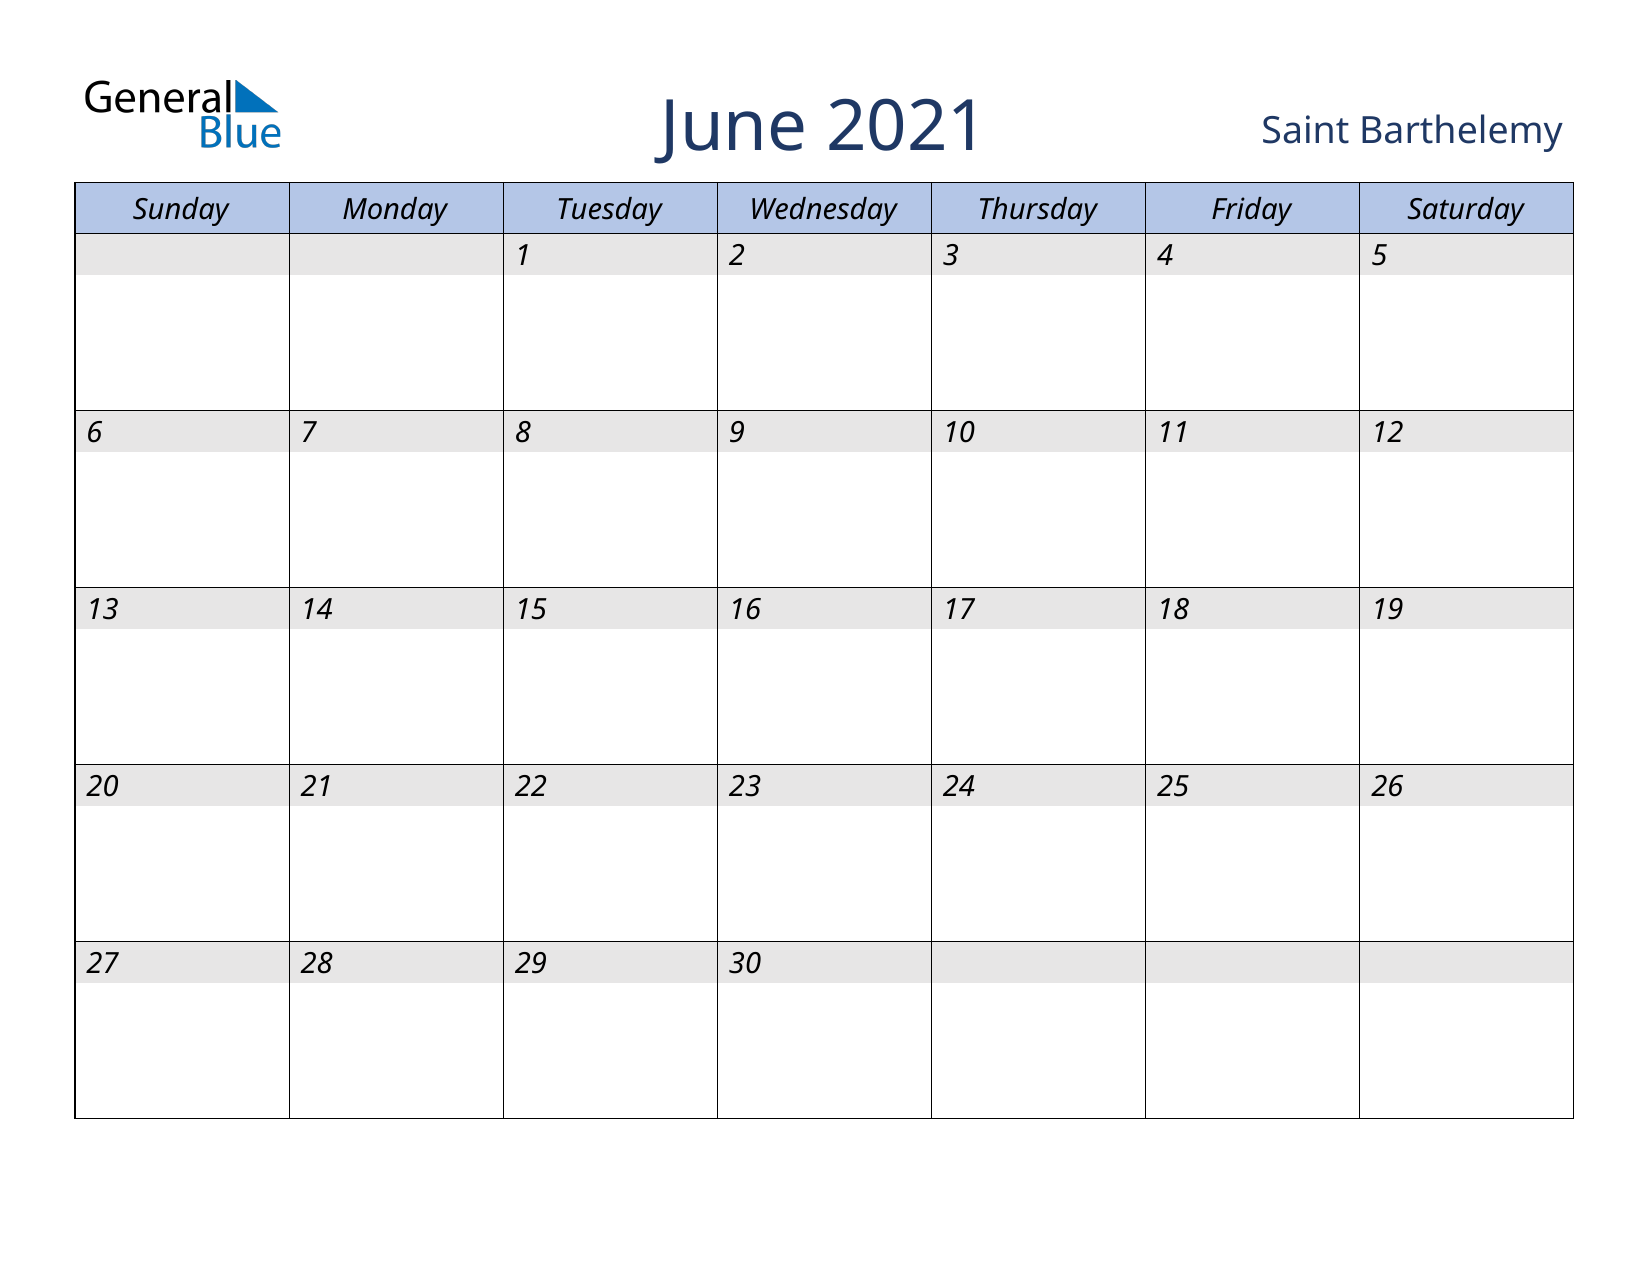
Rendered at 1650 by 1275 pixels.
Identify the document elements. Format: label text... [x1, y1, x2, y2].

table_header [75, 75, 503, 182]
table_cell [1360, 983, 1573, 1118]
table_cell 11 [1146, 411, 1359, 452]
table_cell 6 [76, 411, 289, 452]
table_cell [1360, 629, 1573, 764]
table_cell 23 [718, 765, 931, 806]
table_cell 25 [1146, 765, 1359, 806]
table_cell [290, 234, 503, 275]
table_cell 27 [76, 942, 289, 983]
table_cell [1360, 452, 1573, 587]
table_cell [504, 806, 717, 941]
table_cell Monday [290, 183, 503, 233]
table_cell [1146, 806, 1359, 941]
table_cell [504, 452, 717, 587]
table_cell [76, 452, 289, 587]
table_cell Sunday [76, 183, 289, 233]
table_cell [1360, 942, 1573, 983]
table_cell 4 [1146, 234, 1359, 275]
table_cell 14 [290, 588, 503, 629]
table_cell [932, 942, 1145, 983]
table_cell [1146, 942, 1359, 983]
table_cell 20 [76, 765, 289, 806]
table_cell 9 [718, 411, 931, 452]
table_cell 12 [1360, 411, 1573, 452]
table_cell 24 [932, 765, 1145, 806]
table_cell 10 [932, 411, 1145, 452]
table_cell [932, 806, 1145, 941]
table_cell [1146, 452, 1359, 587]
table_cell Saturday [1360, 183, 1573, 233]
table_cell [76, 983, 289, 1118]
table_cell Friday [1146, 183, 1359, 233]
table_cell [290, 983, 503, 1118]
table_cell [76, 629, 289, 764]
table_cell Thursday [932, 183, 1145, 233]
table_cell [718, 983, 931, 1118]
table_cell 2 [718, 234, 931, 275]
table_cell 30 [718, 942, 931, 983]
table_cell [932, 452, 1145, 587]
table_cell [1360, 806, 1573, 941]
table_cell [1146, 275, 1359, 410]
table_cell 1 [504, 234, 717, 275]
table_cell [1146, 983, 1359, 1118]
table_cell [290, 275, 503, 410]
table_cell [290, 806, 503, 941]
table_cell 29 [504, 942, 717, 983]
table_cell 17 [932, 588, 1145, 629]
table_cell 8 [504, 411, 717, 452]
table_cell [718, 275, 931, 410]
picture [85, 80, 281, 148]
table_cell Tuesday [504, 183, 717, 233]
table_cell [932, 983, 1145, 1118]
table_cell 7 [290, 411, 503, 452]
table_header Saint Barthelemy [1146, 75, 1574, 182]
table_cell [290, 452, 503, 587]
table_cell [504, 275, 717, 410]
table_cell [718, 629, 931, 764]
table_cell 18 [1146, 588, 1359, 629]
table_cell 3 [932, 234, 1145, 275]
table_cell [504, 629, 717, 764]
table_cell 16 [718, 588, 931, 629]
table_cell [1146, 629, 1359, 764]
table_cell 15 [504, 588, 717, 629]
table_cell [76, 275, 289, 410]
table_cell 26 [1360, 765, 1573, 806]
table_cell [504, 983, 717, 1118]
table_cell [1360, 275, 1573, 410]
table_header June 2021 [503, 75, 1146, 182]
table_cell [718, 452, 931, 587]
table_cell 5 [1360, 234, 1573, 275]
table_cell 21 [290, 765, 503, 806]
table_cell [718, 806, 931, 941]
table_cell 22 [504, 765, 717, 806]
table_cell 19 [1360, 588, 1573, 629]
table_cell [932, 275, 1145, 410]
table_cell Wednesday [718, 183, 931, 233]
table_cell 13 [76, 588, 289, 629]
table_cell [290, 629, 503, 764]
table_cell [932, 629, 1145, 764]
table_cell [76, 234, 289, 275]
table_cell 28 [290, 942, 503, 983]
table_cell [76, 806, 289, 941]
